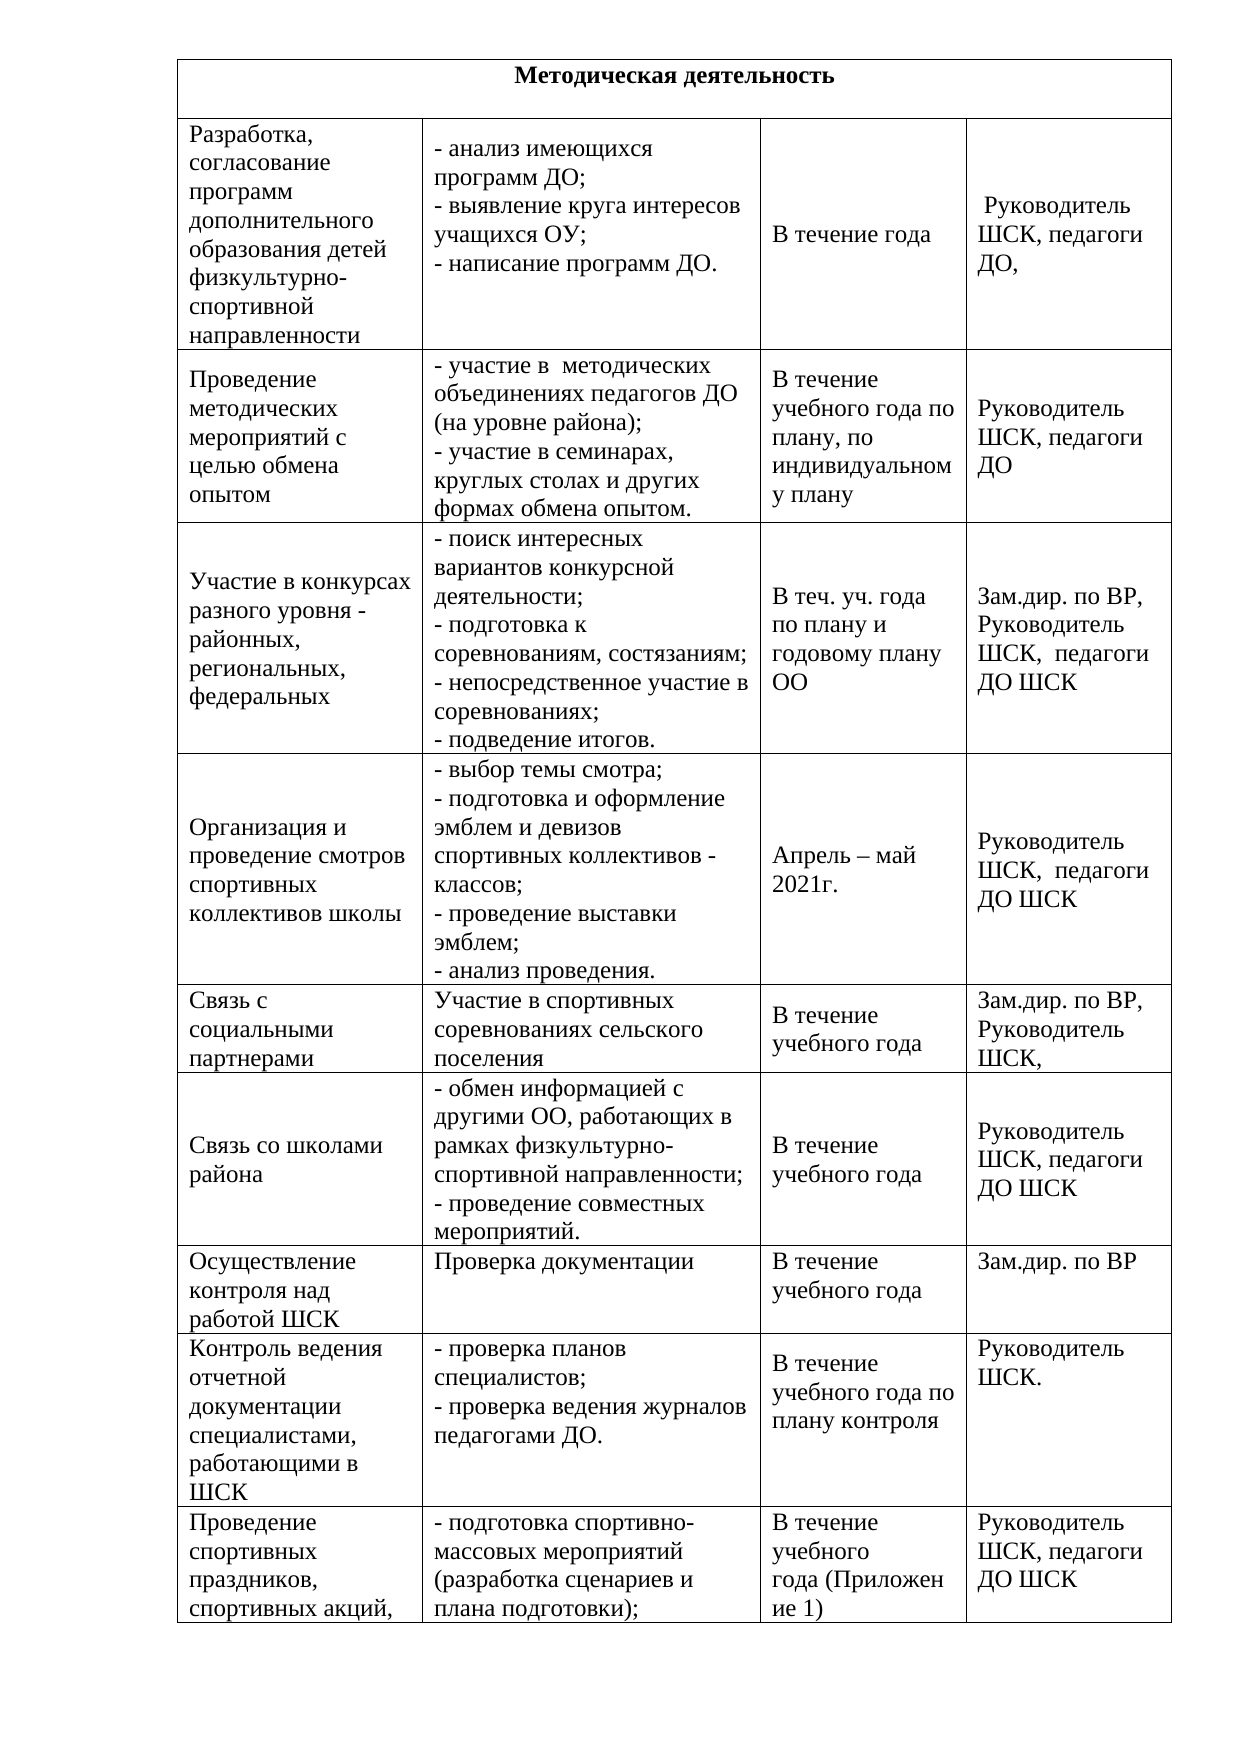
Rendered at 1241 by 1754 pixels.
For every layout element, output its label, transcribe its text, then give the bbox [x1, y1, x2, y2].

table_cell Участие в конкурсах разного уровня - районных, региональных, федеральных [178, 523, 422, 753]
table_cell Связь с социальными партнерами [178, 985, 422, 1072]
table_cell Разработка, согласование программ дополнительного образования детей физкультурно-спортивной направленности [178, 119, 422, 349]
table_cell - выбор темы смотра; - подготовка и оформление эмблем и девизов спортивных коллективов - классов; - проведение выставки эмблем; - анализ проведения. [423, 754, 760, 984]
table_cell Связь со школами района [178, 1073, 422, 1245]
table_cell Участие в спортивных соревнованиях сельского поселения [423, 985, 760, 1072]
table_cell Осуществление контроля над работой ШСК [178, 1246, 422, 1332]
table_cell Зам.дир. по ВР, Руководитель ШСК, педагоги ДО ШСК [967, 523, 1171, 753]
table_cell - анализ имеющихся программ ДО; - выявление круга интересов учащихся ОУ; - написание программ ДО. [423, 119, 760, 349]
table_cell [178, 1507, 422, 1622]
table_cell Руководитель ШСК, педагоги ДО ШСК [967, 754, 1171, 984]
table_cell Проведение методических мероприятий с целью обмена опытом [178, 350, 422, 522]
table_cell Руководитель ШСК. [967, 1334, 1171, 1506]
table_cell - поиск интересных вариантов конкурсной деятельности; - подготовка к соревнованиям, состязаниям; - непосредственное участие в соревнованиях; - подведение итогов. [423, 523, 760, 753]
table_cell Методическая деятельность [178, 60, 1171, 118]
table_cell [423, 1507, 760, 1622]
table_cell Зам.дир. по ВР [967, 1246, 1171, 1332]
table_cell В течение учебного года [761, 985, 966, 1072]
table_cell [761, 1507, 966, 1622]
table_cell В течение года [761, 119, 966, 349]
table_cell - проверка планов специалистов; - проверка ведения журналов педагогами ДО. [423, 1334, 760, 1506]
table_cell В течение учебного года по плану, по индивидуальному плану [761, 350, 966, 522]
table_cell Организация и проведение смотров спортивных коллективов школы [178, 754, 422, 984]
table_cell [967, 1507, 1171, 1622]
table_cell Руководитель ШСК, педагоги ДО ШСК [967, 1073, 1171, 1245]
table_cell Апрель – май 2021г. [761, 754, 966, 984]
table_cell Руководитель ШСК, педагоги ДО, [967, 119, 1171, 349]
table_cell - участие в методических объединениях педагогов ДО (на уровне района); - участие в семинарах, круглых столах и других формах обмена опытом. [423, 350, 760, 522]
table_cell В течение учебного года по плану контроля [761, 1334, 966, 1506]
table_cell В течение учебного года [761, 1073, 966, 1245]
table_cell Проверка документации [423, 1246, 760, 1332]
table_cell Руководитель ШСК, педагоги ДО [967, 350, 1171, 522]
table_cell Контроль ведения отчетной документации специалистами, работающими в ШСК [178, 1334, 422, 1506]
table_cell Зам.дир. по ВР, Руководитель ШСК, [967, 985, 1171, 1072]
table_cell - обмен информацией с другими ОО, работающих в рамках физкультурно-спортивной направленности; - проведение совместных мероприятий. [423, 1073, 760, 1245]
table_cell В теч. уч. года по плану и годовому плану ОО [761, 523, 966, 753]
table_cell В течение учебного года [761, 1246, 966, 1332]
